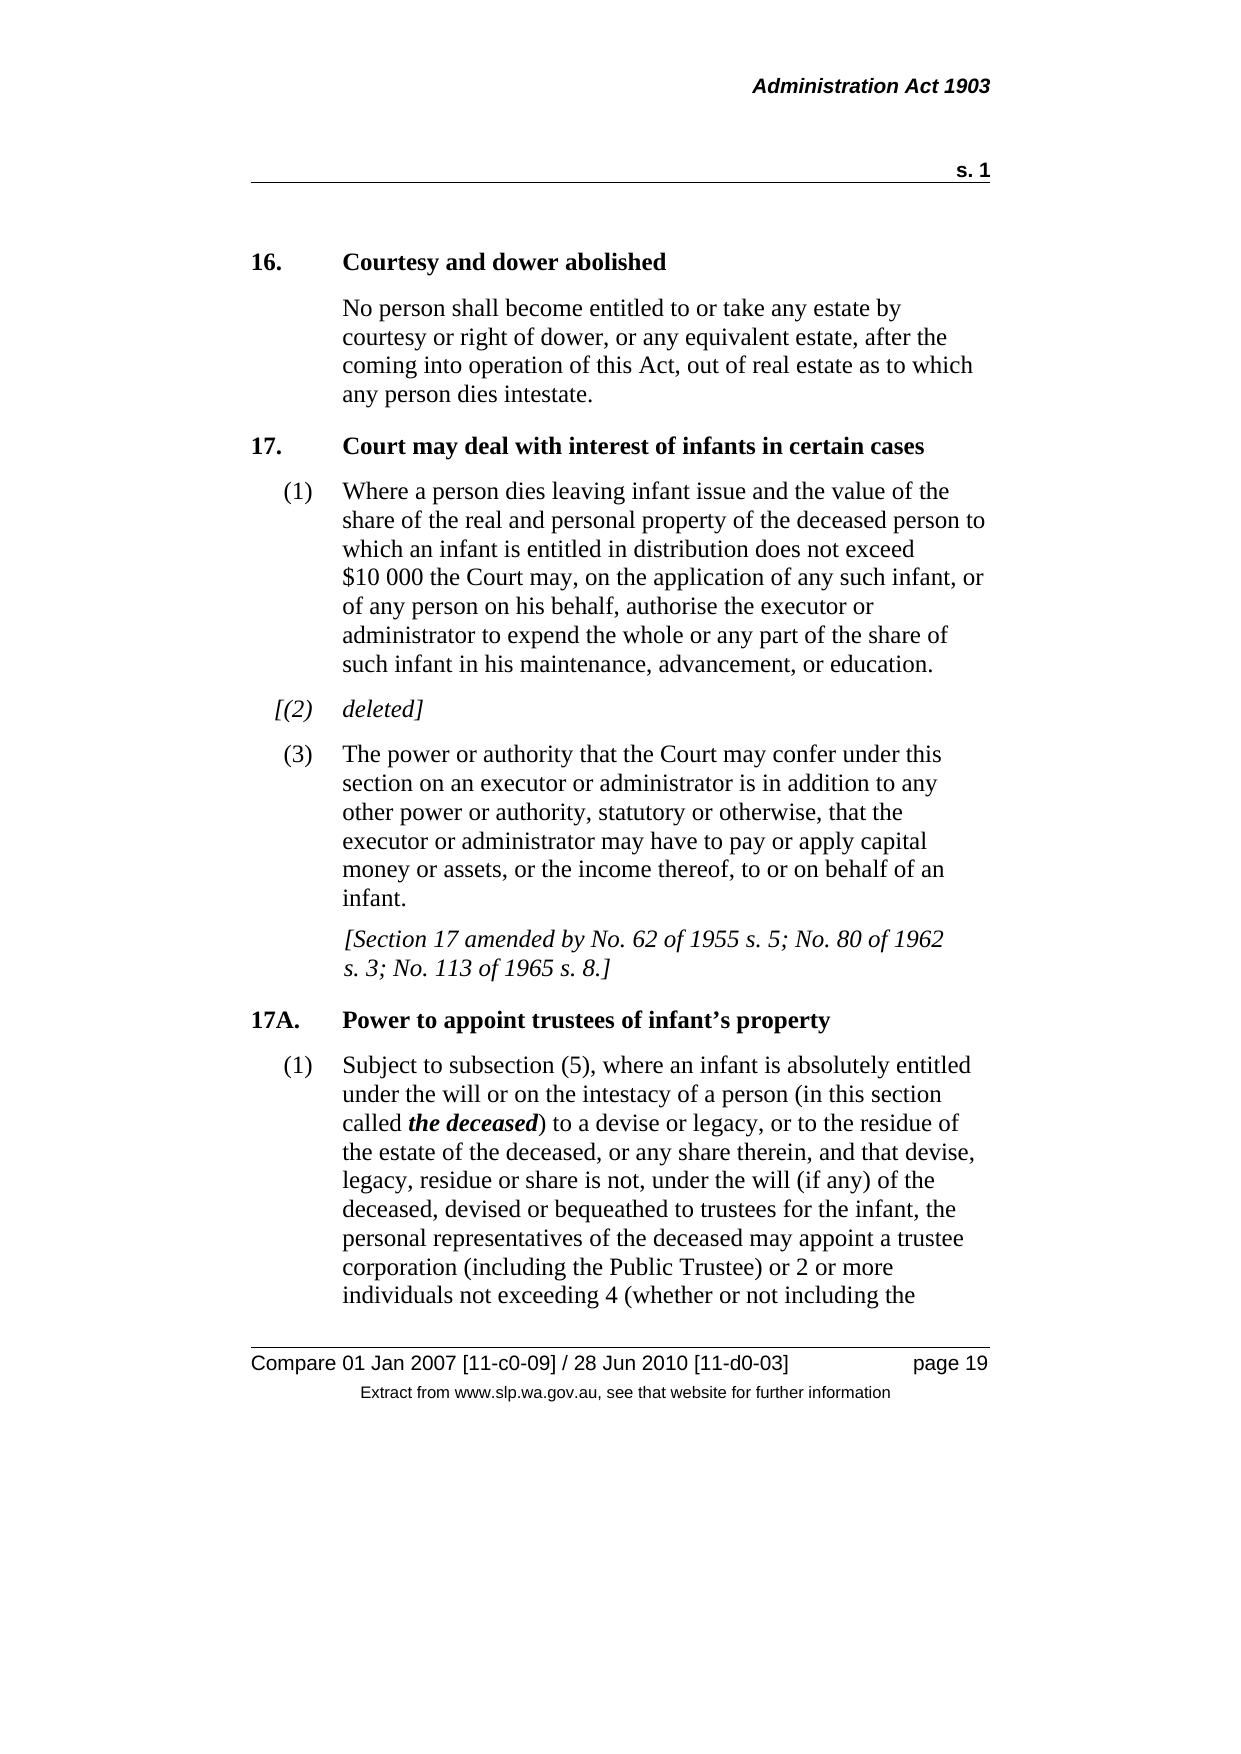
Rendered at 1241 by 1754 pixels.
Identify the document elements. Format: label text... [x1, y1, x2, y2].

text No person shall become entitled to or take any estate by courtesy or right of dower, or any equivalent estate, after the coming into operation of this Act, out of real estate as to which any person dies intestate. [251, 293, 990, 408]
text (3) The power or authority that the Court may confer under this section on an executor or administrator is in addition to any other power or authority, statutory or otherwise, that the executor or administrator may have to pay or apply capital money or assets, or the income thereof, to or on behalf of an infant. [251, 739, 990, 912]
subtitle 17A. Power to appoint trustees of infant’s property [251, 1005, 990, 1034]
text (1) Where a person dies leaving infant issue and the value of the share of the real and personal property of the deceased person to which an infant is entitled in distribution does not exceed $10 000 the Court may, on the application of any such infant, or of any person on his behalf, authorise the executor or administrator to expend the whole or any part of the share of such infant in his maintenance, advancement, or education. [251, 476, 990, 677]
subtitle 16. Courtesy and dower abolished [251, 247, 990, 276]
subtitle 17. Court may deal with interest of infants in certain cases [251, 431, 990, 459]
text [251, 1050, 990, 1309]
text [(2) deleted] [251, 694, 990, 723]
text [Section 17 amended by No. 62 of 1955 s. 5; No. 80 of 1962 s. 3; No. 113 of 1965 s. 8.] [251, 924, 990, 982]
